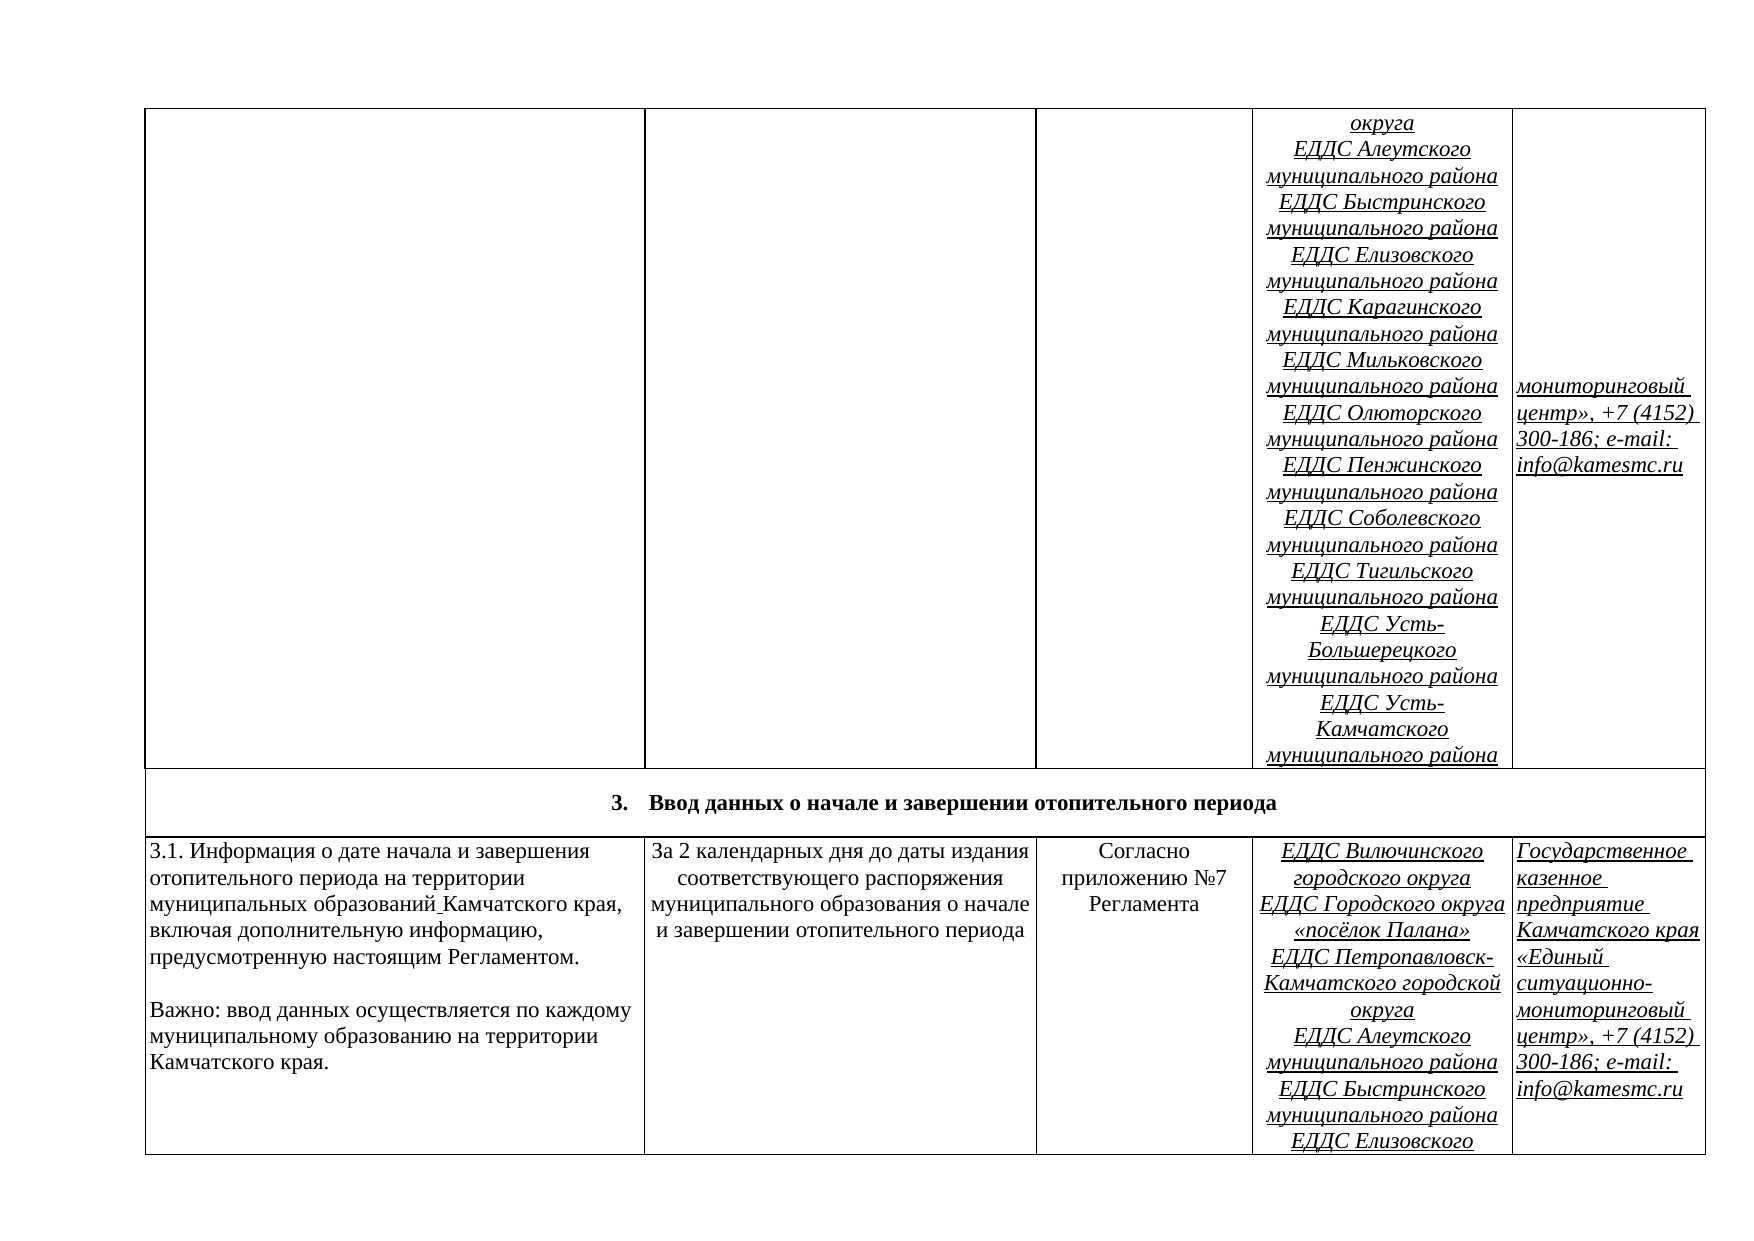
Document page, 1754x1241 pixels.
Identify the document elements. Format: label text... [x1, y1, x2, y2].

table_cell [1037, 838, 1252, 1154]
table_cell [1253, 109, 1512, 768]
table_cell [1037, 109, 1252, 768]
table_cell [146, 838, 644, 1154]
table_cell Ввод данных о начале и завершении отопительного периода [146, 769, 1705, 836]
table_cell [646, 109, 1035, 768]
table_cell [1513, 109, 1705, 768]
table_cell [146, 109, 644, 768]
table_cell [645, 838, 1036, 1154]
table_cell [1513, 838, 1705, 1154]
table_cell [1253, 838, 1512, 1154]
